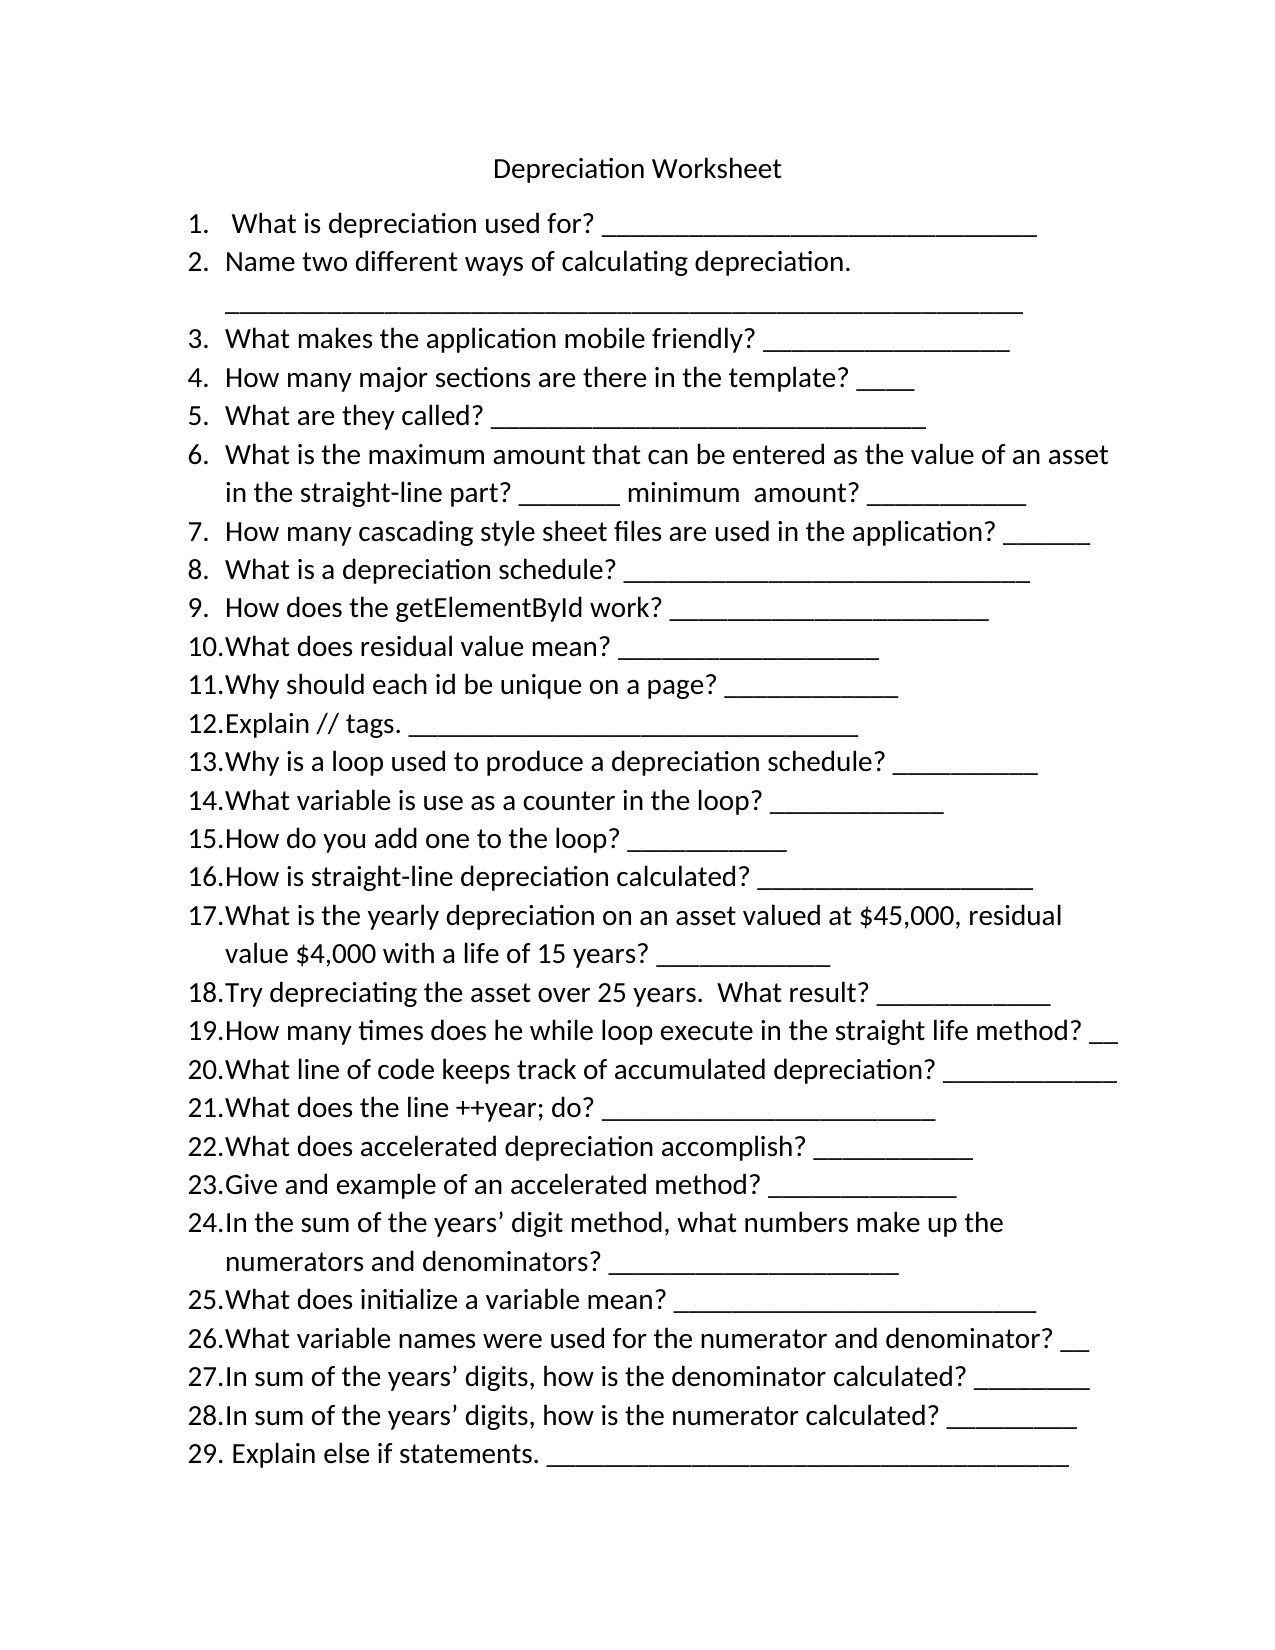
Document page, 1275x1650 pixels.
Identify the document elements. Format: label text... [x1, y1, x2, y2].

list What line of code keeps track of accumulated depreciation? ____________ [187, 1051, 1125, 1086]
text Depreciation Worksheet [150, 150, 1125, 186]
list What variable is use as a counter in the loop? ____________ [187, 782, 1125, 817]
list How is straight-line depreciation calculated? ___________________ [187, 858, 1125, 894]
list What does residual value mean? __________________ [187, 628, 1125, 663]
list In the sum of the years’ digit method, what numbers make up the numerators and denominators? ____________________ [187, 1204, 1125, 1278]
list What is depreciation used for? ______________________________ [187, 205, 1125, 241]
list What does accelerated depreciation accomplish? ___________ [187, 1128, 1125, 1163]
list Explain // tags. _______________________________ [187, 705, 1125, 740]
list What is the yearly depreciation on an asset valued at $45,000, residual value $4,000 with a life of 15 years? ____________ [187, 897, 1125, 971]
list What variable names were used for the numerator and denominator? __ [187, 1320, 1125, 1355]
list What is the maximum amount that can be entered as the value of an asset in the straight-line part? _______ minimum amount? ___________ [187, 436, 1125, 510]
list What does the line ++year; do? _______________________ [187, 1089, 1125, 1125]
list In sum of the years’ digits, how is the denominator calculated? ________ [187, 1358, 1125, 1394]
list Why should each id be unique on a page? ____________ [187, 666, 1125, 702]
list What does initialize a variable mean? _________________________ [187, 1281, 1125, 1317]
list How does the getElementById work? ______________________ [187, 589, 1125, 625]
list Explain else if statements. ____________________________________ [187, 1435, 1125, 1471]
list Give and example of an accelerated method? _____________ [187, 1166, 1125, 1202]
list Try depreciating the asset over 25 years. What result? ____________ [187, 974, 1125, 1009]
list What makes the application mobile friendly? _________________ [187, 320, 1125, 356]
list How many times does he while loop execute in the straight life method? __ [187, 1012, 1125, 1048]
list How many major sections are there in the template? ____ [187, 359, 1125, 394]
list Why is a loop used to produce a depreciation schedule? __________ [187, 743, 1125, 779]
list How many cascading style sheet files are used in the application? ______ [187, 513, 1125, 548]
list What are they called? ______________________________ [187, 397, 1125, 433]
list Name two different ways of calculating depreciation. _______________________________________________________ [187, 243, 1125, 318]
list How do you add one to the loop? ___________ [187, 820, 1125, 856]
list In sum of the years’ digits, how is the numerator calculated? _________ [187, 1397, 1125, 1432]
list What is a depreciation schedule? ____________________________ [187, 551, 1125, 587]
